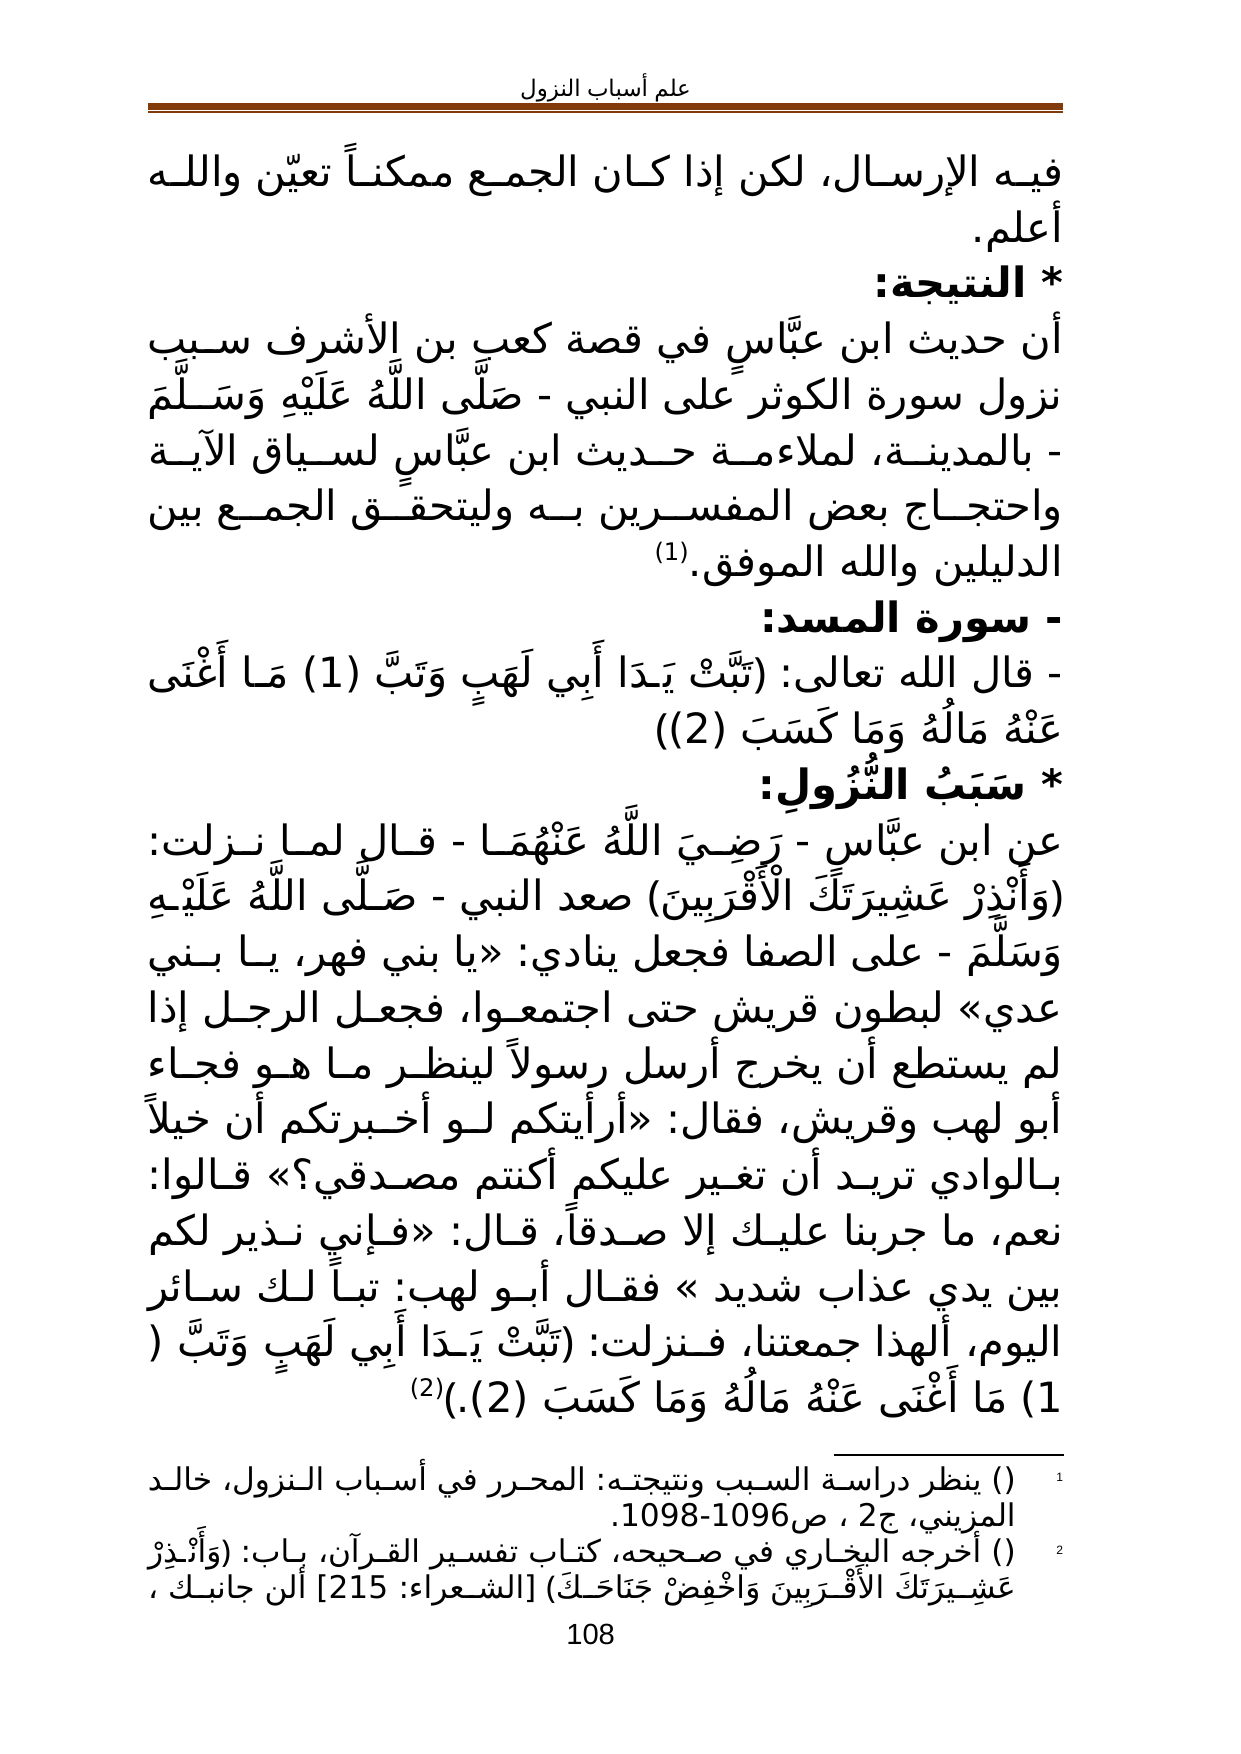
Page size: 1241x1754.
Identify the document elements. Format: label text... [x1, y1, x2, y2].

text - سورة المسد: [148, 593, 1063, 642]
text أن حديث ابن عبَّاسٍ في قصة كعب بن الأشرف سبب نزول سورة الكوثر على النبي - صَلَّى اللَّهُ عَلَيْهِ وَسَلَّمَ - بالمدينة، لملاءمة حديث ابن عبَّاسٍ لسياق الآية واحتجاج بعض المفسرين به وليتحقق الجمع بين الدليلين والله الموفق.() [148, 315, 1063, 586]
text * النتيجة: [148, 259, 1063, 308]
text عن ابن عبَّاسٍ - رَضِيَ اللَّهُ عَنْهُمَا - قال لما نزلت: ﴿وَأَنْذِرْ عَشِيرَتَكَ الْأَقْرَبِينَ﴾ صعد النبي - صَلَّى اللَّهُ عَلَيْهِ وَسَلَّمَ - على الصفا فجعل ينادي: «يا بني فهر، يا بني عدي» لبطون قريش حتى اجتمعوا، فجعل الرجل إذا لم يستطع أن يخرج أرسل رسولاً لينظر ما هو فجاء أبو لهب وقريش، فقال: «أرأيتكم لو أخبرتكم أن خيلاً بالوادي تريد أن تغير عليكم أكنتم مصدقي؟» قالوا: نعم، ما جربنا عليك إلا صدقاً، قال: «فإني نذير لكم بين يدي عذاب شديد » فقال أبو لهب: تباً لك سائر اليوم، ألهذا جمعتنا، فنزلت: ﴿تَبَّتْ يَدَا أَبِي لَهَبٍ وَتَبَّ (1) مَا أَغْنَى عَنْهُ مَالُهُ وَمَا كَسَبَ (2).﴾() [148, 816, 1063, 1422]
text - قال الله تعالى: ﴿تَبَّتْ يَدَا أَبِي لَهَبٍ وَتَبَّ (1) مَا أَغْنَى عَنْهُ مَالُهُ وَمَا كَسَبَ (2)﴾ [148, 649, 1063, 753]
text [148, 148, 1063, 252]
text * سَبَبُ النُّزُولِ: [148, 761, 1063, 809]
